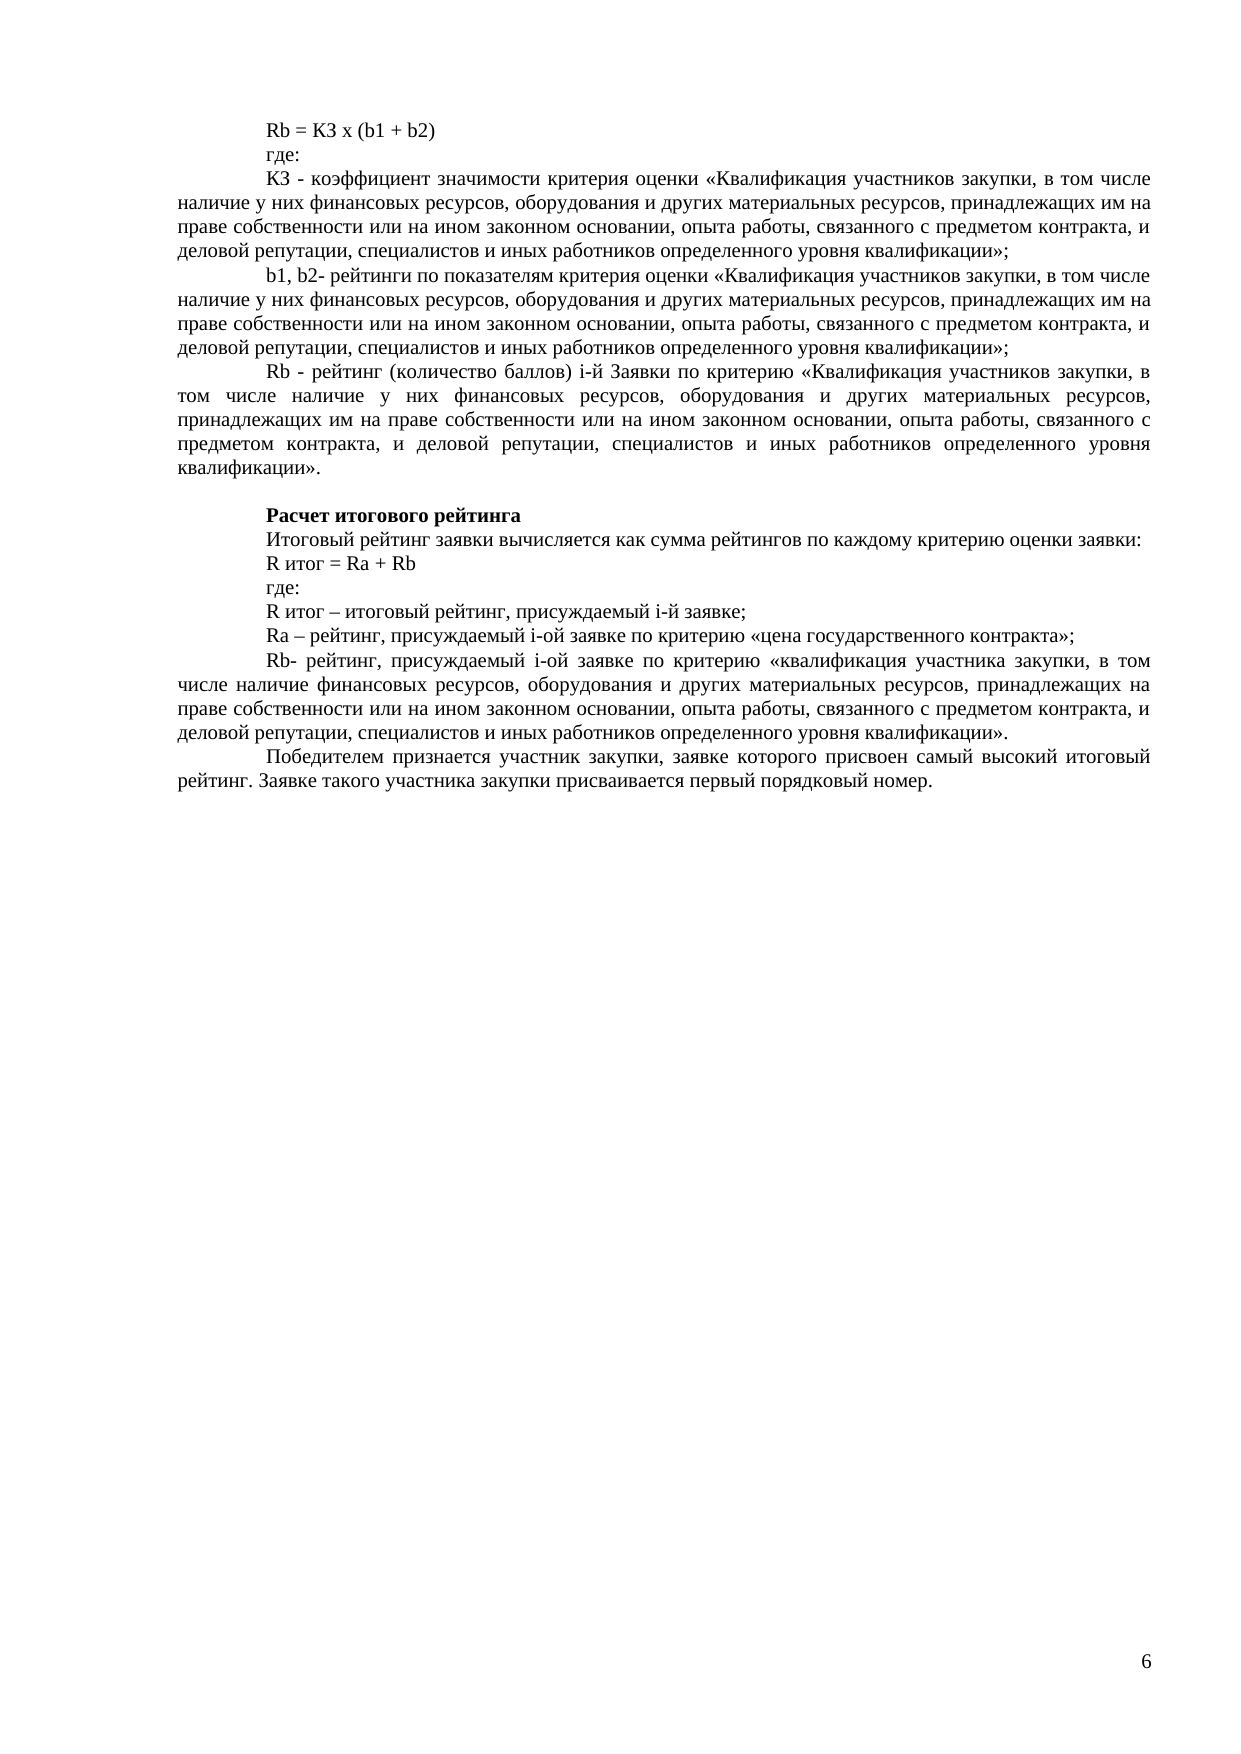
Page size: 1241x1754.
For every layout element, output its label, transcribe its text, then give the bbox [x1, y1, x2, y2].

text R итог – итоговый рейтинг, присуждаемый i-й заявке; [177, 599, 1152, 623]
text Rb - рейтинг (количество баллов) i-й Заявки по критерию «Квалификация участников закупки, в том числе наличие у них финансовых ресурсов, оборудования и других материальных ресурсов, принадлежащих им на праве собственности или на ином законном основании, опыта работы, связанного с предметом контракта, и деловой репутации, специалистов и иных работников определенного уровня квалификации». [177, 359, 1152, 479]
text b1, b2- рейтинги по показателям критерия оценки «Квалификация участников закупки, в том числе наличие у них финансовых ресурсов, оборудования и других материальных ресурсов, принадлежащих им на праве собственности или на ином законном основании, опыта работы, связанного с предметом контракта, и деловой репутации, специалистов и иных работников определенного уровня квалификации»; [177, 262, 1152, 359]
text R итог = Ra + Rb [177, 551, 1152, 575]
text Итоговый рейтинг заявки вычисляется как сумма рейтингов по каждому критерию оценки заявки: [177, 527, 1152, 551]
text Rb- рейтинг, присуждаемый i-ой заявке по критерию «квалификация участника закупки, в том числе наличие финансовых ресурсов, оборудования и других материальных ресурсов, принадлежащих на праве собственности или на ином законном основании, опыта работы, связанного с предметом контракта, и деловой репутации, специалистов и иных работников определенного уровня квалификации». [177, 647, 1152, 744]
text Победителем признается участник закупки, заявке которого присвоен самый высокий итоговый рейтинг. Заявке такого участника закупки присваивается первый порядковый номер. [177, 744, 1152, 792]
text Rb = КЗ х (b1 + b2) [177, 118, 1152, 142]
text КЗ - коэффициент значимости критерия оценки «Квалификация участников закупки, в том числе наличие у них финансовых ресурсов, оборудования и других материальных ресурсов, принадлежащих им на праве собственности или на ином законном основании, опыта работы, связанного с предметом контракта, и деловой репутации, специалистов и иных работников определенного уровня квалификации»; [177, 166, 1152, 262]
text где: [177, 575, 1152, 599]
text Ra – рейтинг, присуждаемый i-ой заявке по критерию «цена государственного контракта»; [177, 623, 1152, 647]
text где: [177, 142, 1152, 166]
text Расчет итогового рейтинга [177, 503, 1152, 527]
